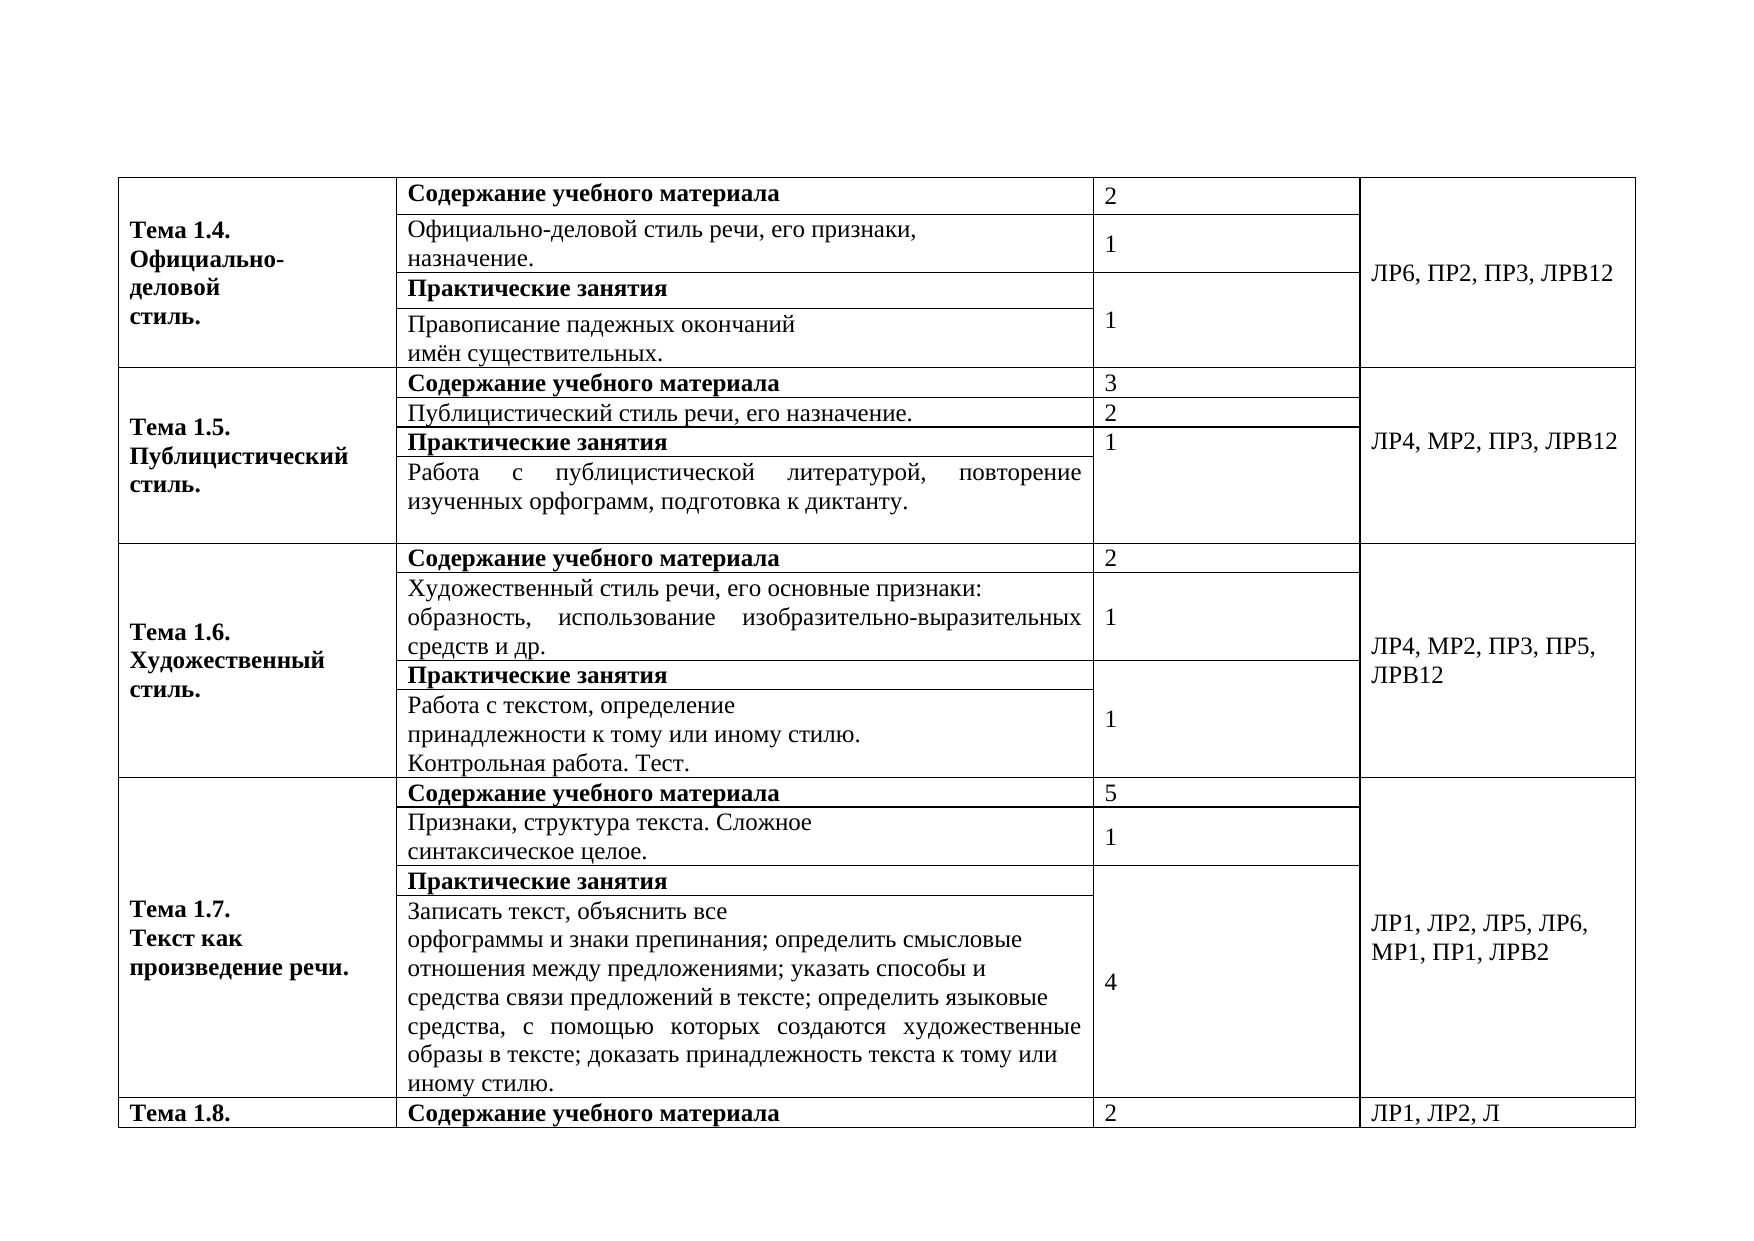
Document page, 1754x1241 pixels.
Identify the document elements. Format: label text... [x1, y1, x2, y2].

table_cell 2 [1094, 178, 1359, 213]
table_cell Тема 1.5. Публицистический стиль. [119, 368, 396, 542]
table_cell Записать текст, объяснить все орфограммы и знаки препинания; определить смысловые отношения между предложениями; указать способы и средства связи предложений в тексте; определить языковые средства, с помощью которых создаются художественные образы в тексте; доказать принадлежность текста к тому или иному стилю. [397, 896, 1093, 1097]
table_cell 1 [1094, 808, 1359, 865]
table_cell Художественный стиль речи, его основные признаки: образность, использование изобразительно-выразительных средств и др. [397, 573, 1093, 659]
table_cell Практические занятия [397, 661, 1093, 689]
table_cell 4 [1094, 866, 1359, 1097]
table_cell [1361, 1098, 1635, 1127]
table_cell Правописание падежных окончаний имён существительных. [397, 309, 1093, 367]
table_cell 1 [1094, 273, 1359, 367]
table_cell ЛР6, ПР2, ПР3, ЛРВ12 [1361, 178, 1635, 367]
table_cell Содержание учебного материала [397, 1098, 1093, 1127]
table_cell Работа с текстом, определение принадлежности к тому или иному стилю. Контрольная работа. Тест. [397, 690, 1093, 777]
table_cell Тема 1.4. Официально- деловой стиль. [119, 178, 396, 367]
table_cell ЛР4, МР2, ПР3, ПР5, ЛРВ12 [1361, 544, 1635, 777]
table_cell 3 [1094, 368, 1359, 397]
table_cell 1 [1094, 573, 1359, 659]
table_cell Работа с публицистической литературой, повторение изученных орфограмм, подготовка к диктанту. [397, 457, 1093, 542]
table_cell Практические занятия [397, 273, 1093, 308]
table_cell Содержание учебного материала [397, 544, 1093, 572]
table_cell Практические занятия [397, 866, 1093, 895]
table_cell ЛР4, МР2, ПР3, ЛРВ12 [1361, 368, 1635, 542]
table_cell ЛР1, ЛР2, ЛР5, ЛР6, МР1, ПР1, ЛРВ2 [1361, 778, 1635, 1097]
table_cell Практические занятия [397, 428, 1093, 456]
table_cell Тема 1.7. Текст как произведение речи. [119, 778, 396, 1097]
table_cell 1 [1094, 428, 1359, 542]
table_cell Содержание учебного материала [397, 368, 1093, 397]
table_cell Признаки, структура текста. Сложное синтаксическое целое. [397, 808, 1093, 865]
table_cell Официально-деловой стиль речи, его признаки, назначение. [397, 215, 1093, 272]
table_cell Тема 1.6. Художественный стиль. [119, 544, 396, 777]
table_cell 2 [1094, 544, 1359, 572]
table_cell Содержание учебного материала [397, 778, 1093, 806]
table_cell Содержание учебного материала [397, 178, 1093, 213]
table_cell 5 [1094, 778, 1359, 806]
table_cell 2 [1094, 398, 1359, 426]
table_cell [119, 1098, 396, 1127]
table_cell 1 [1094, 215, 1359, 272]
table_cell Публицистический стиль речи, его назначение. [397, 398, 1093, 426]
table_cell 2 [1094, 1098, 1359, 1127]
table_cell 1 [1094, 661, 1359, 777]
